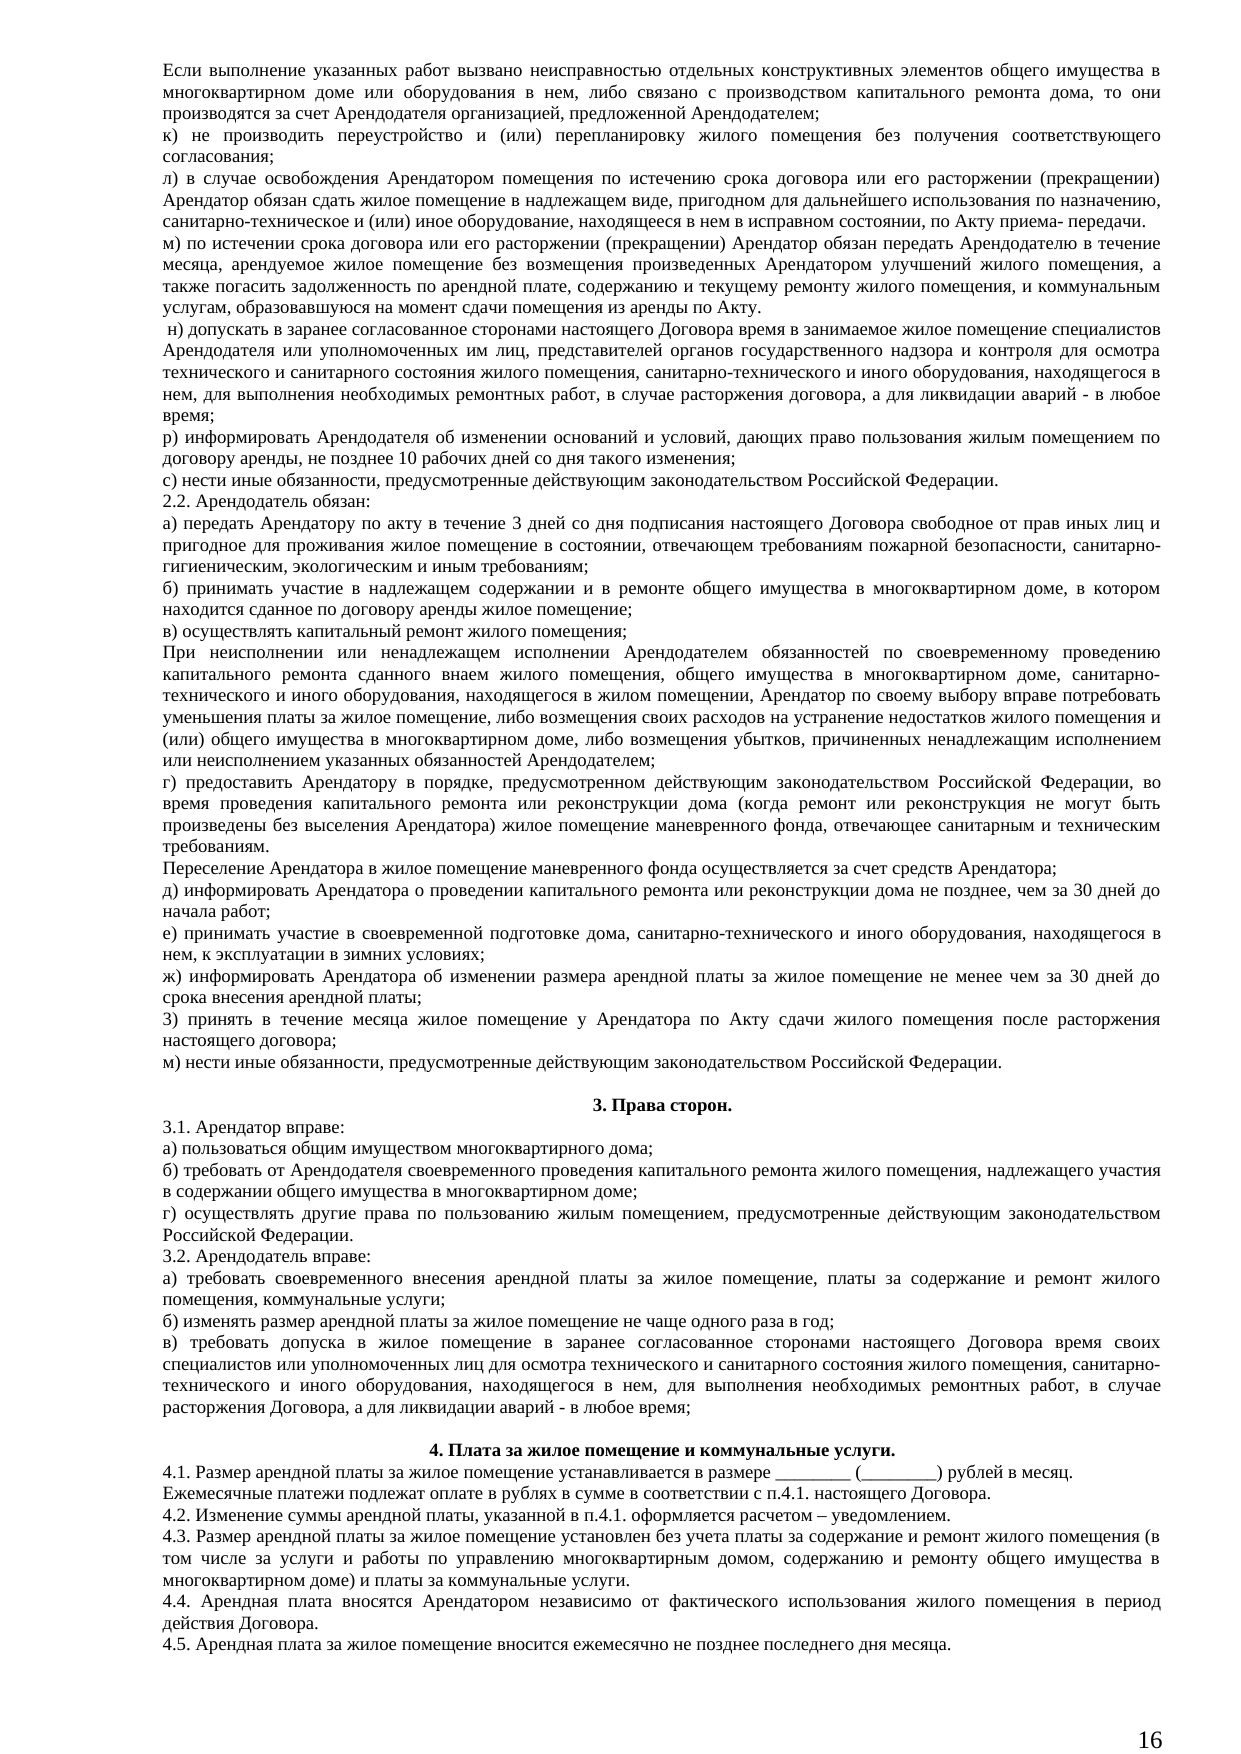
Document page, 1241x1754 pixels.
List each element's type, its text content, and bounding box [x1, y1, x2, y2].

text г) предоставить Арендатору в порядке, предусмотренном действующим законодательством Российской Федерации, во время проведения капитального ремонта или реконструкции дома (когда ремонт или реконструкция не могут быть произведены без выселения Арендатора) жилое помещение маневренного фонда, отвечающее санитарным и техническим требованиям. [162, 771, 1162, 857]
text Переселение Арендатора в жилое помещение маневренного фонда осуществляется за счет средств Арендатора; [162, 857, 1162, 878]
text ж) информировать Арендатора об изменении размера арендной платы за жилое помещение не менее чем за 30 дней до срока внесения арендной платы; [162, 965, 1162, 1008]
text 4.3. Размер арендной платы за жилое помещение установлен без учета платы за содержание и ремонт жилого помещения (в том числе за услуги и работы по управлению многоквартирным домом, содержанию и ремонту общего имущества в многоквартирном доме) и платы за коммунальные услуги. [162, 1525, 1162, 1590]
text а) пользоваться общим имуществом многоквартирного дома; [162, 1137, 1162, 1159]
text р) информировать Арендодателя об изменении оснований и условий, дающих право пользования жилым помещением по договору аренды, не позднее 10 рабочих дней со дня такого изменения; [162, 426, 1162, 469]
text м) по истечении срока договора или его расторжении (прекращении) Арендатор обязан передать Арендодателю в течение месяца, арендуемое жилое помещение без возмещения произведенных Арендатором улучшений жилого помещения, а также погасить задолженность по арендной плате, содержанию и текущему ремонту жилого помещения, и коммунальным услугам, образовавшуюся на момент сдачи помещения из аренды по Акту. [162, 232, 1162, 318]
text При неисполнении или ненадлежащем исполнении Арендодателем обязанностей по своевременному проведению капитального ремонта сданного внаем жилого помещения, общего имущества в многоквартирном доме, санитарно-технического и иного оборудования, находящегося в жилом помещении, Арендатор по своему выбору вправе потребовать уменьшения платы за жилое помещение, либо возмещения своих расходов на устранение недостатков жилого помещения и (или) общего имущества в многоквартирном доме, либо возмещения убытков, причиненных ненадлежащим исполнением или неисполнением указанных обязанностей Арендодателем; [162, 641, 1162, 771]
text 4.1. Размер арендной платы за жилое помещение устанавливается в размере ________ (________) рублей в месяц. [162, 1461, 1162, 1482]
text н) допускать в заранее согласованное сторонами настоящего Договора время в занимаемое жилое помещение специалистов Арендодателя или уполномоченных им лиц, представителей органов государственного надзора и контроля для осмотра технического и санитарного состояния жилого помещения, санитарно-технического и иного оборудования, находящегося в нем, для выполнения необходимых ремонтных работ, в случае расторжения договора, а для ликвидации аварий - в любое время; [162, 318, 1162, 426]
text м) нести иные обязанности, предусмотренные действующим законодательством Российской Федерации. [162, 1051, 1162, 1072]
text 3.1. Арендатор вправе: [162, 1116, 1162, 1137]
text б) принимать участие в надлежащем содержании и в ремонте общего имущества в многоквартирном доме, в котором находится сданное по договору аренды жилое помещение; [162, 577, 1162, 620]
text 4.4. Арендная плата вносятся Арендатором независимо от фактического использования жилого помещения в период действия Договора. [162, 1590, 1162, 1633]
text 2.2. Арендодатель обязан: [162, 490, 1162, 512]
text б) требовать от Арендодателя своевременного проведения капитального ремонта жилого помещения, надлежащего участия в содержании общего имущества в многоквартирном доме; [162, 1159, 1162, 1202]
text с) нести иные обязанности, предусмотренные действующим законодательством Российской Федерации. [162, 469, 1162, 490]
text 3. Права сторон. [162, 1094, 1162, 1116]
text 3.2. Арендодатель вправе: [162, 1245, 1162, 1267]
text в) требовать допуска в жилое помещение в заранее согласованное сторонами настоящего Договора время своих специалистов или уполномоченных лиц для осмотра технического и санитарного состояния жилого помещения, санитарно-технического и иного оборудования, находящегося в нем, для выполнения необходимых ремонтных работ, в случае расторжения Договора, а для ликвидации аварий - в любое время; [162, 1331, 1162, 1417]
text г) осуществлять другие права по пользованию жилым помещением, предусмотренные действующим законодательством Российской Федерации. [162, 1202, 1162, 1245]
text Ежемесячные платежи подлежат оплате в рублях в сумме в соответствии с п.4.1. настоящего Договора. [162, 1482, 1162, 1504]
text а) передать Арендатору по акту в течение 3 дней со дня подписания настоящего Договора свободное от прав иных лиц и пригодное для проживания жилое помещение в состоянии, отвечающем требованиям пожарной безопасности, санитарно-гигиеническим, экологическим и иным требованиям; [162, 512, 1162, 577]
text к) не производить переустройство и (или) перепланировку жилого помещения без получения соответствующего согласования; [162, 124, 1162, 167]
text в) осуществлять капитальный ремонт жилого помещения; [162, 620, 1162, 641]
text 4.2. Изменение суммы арендной платы, указанной в п.4.1. оформляется расчетом – уведомлением. [162, 1504, 1162, 1525]
text д) информировать Арендатора о проведении капитального ремонта или реконструкции дома не позднее, чем за 30 дней до начала работ; [162, 878, 1162, 922]
text 3) принять в течение месяца жилое помещение у Арендатора по Акту сдачи жилого помещения после расторжения настоящего договора; [162, 1008, 1162, 1051]
text б) изменять размер арендной платы за жилое помещение не чаще одного раза в год; [162, 1310, 1162, 1331]
text е) принимать участие в своевременной подготовке дома, санитарно-технического и иного оборудования, находящегося в нем, к эксплуатации в зимних условиях; [162, 922, 1162, 965]
text 4. Плата за жилое помещение и коммунальные услуги. [162, 1439, 1162, 1461]
text л) в случае освобождения Арендатором помещения по истечению срока договора или его расторжении (прекращении) Арендатор обязан сдать жилое помещение в надлежащем виде, пригодном для дальнейшего использования по назначению, санитарно-техническое и (или) иное оборудование, находящееся в нем в исправном состоянии, по Акту приема- передачи. [162, 167, 1162, 232]
text а) требовать своевременного внесения арендной платы за жилое помещение, платы за содержание и ремонт жилого помещения, коммунальные услуги; [162, 1267, 1162, 1310]
text 4.5. Арендная плата за жилое помещение вносится ежемесячно не позднее последнего дня месяца. [162, 1633, 1162, 1655]
text Если выполнение указанных работ вызвано неисправностью отдельных конструктивных элементов общего имущества в многоквартирном доме или оборудования в нем, либо связано с производством капитального ремонта дома, то они производятся за счет Арендодателя организацией, предложенной Арендодателем; [162, 59, 1162, 124]
